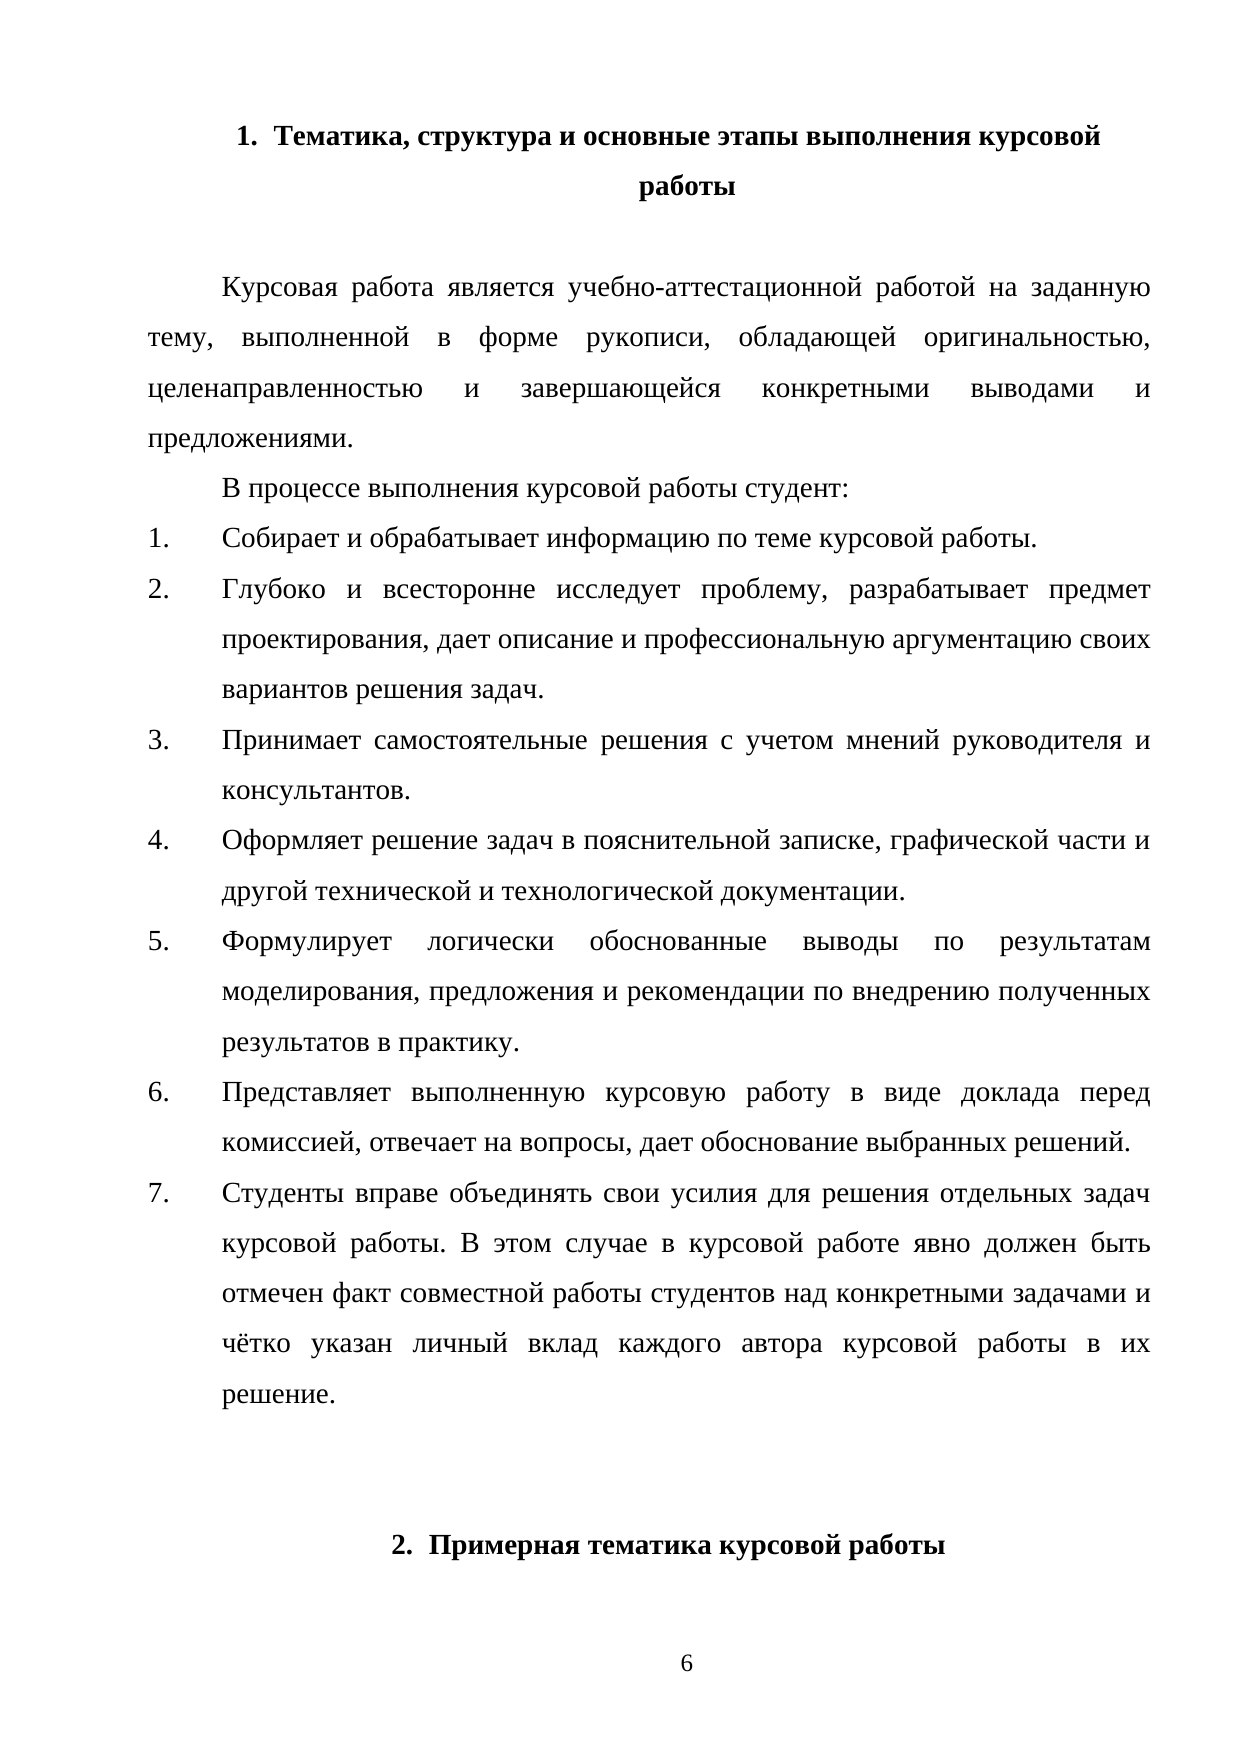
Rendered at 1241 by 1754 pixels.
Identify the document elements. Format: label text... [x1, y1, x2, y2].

list Принимает самостоятельные решения с учетом мнений руководителя и консультантов. [148, 722, 1152, 806]
list Оформляет решение задач в пояснительной записке, графической части и другой технической и технологической документации. [148, 822, 1152, 906]
list Примерная тематика курсовой работы [185, 1527, 1152, 1560]
text В процессе выполнения курсовой работы студент: [148, 470, 1152, 504]
list Глубоко и всесторонне исследует проблему, разрабатывает предмет проектирования, дает описание и профессиональную аргументацию своих вариантов решения задач. [148, 571, 1152, 705]
text Курсовая работа является учебно-аттестационной работой на заданную тему, выполненной в форме рукописи, обладающей оригинальностью, целенаправленностью и завершающейся конкретными выводами и предложениями. [148, 269, 1152, 453]
list Формулирует логически обоснованные выводы по результатам моделирования, предложения и рекомендации по внедрению полученных результатов в практику. [148, 923, 1152, 1057]
list Представляет выполненную курсовую работу в виде доклада перед комиссией, отвечает на вопросы, дает обоснование выбранных решений. [148, 1074, 1152, 1158]
list Собирает и обрабатывает информацию по теме курсовой работы. [148, 521, 1152, 554]
list Тематика, структура и основные этапы выполнения курсовой работы [185, 118, 1152, 202]
list Студенты вправе объединять свои усилия для решения отдельных задач курсовой работы. В этом случае в курсовой работе явно должен быть отмечен факт совместной работы студентов над конкретными задачами и чётко указан личный вклад каждого автора курсовой работы в их решение. [148, 1175, 1152, 1409]
